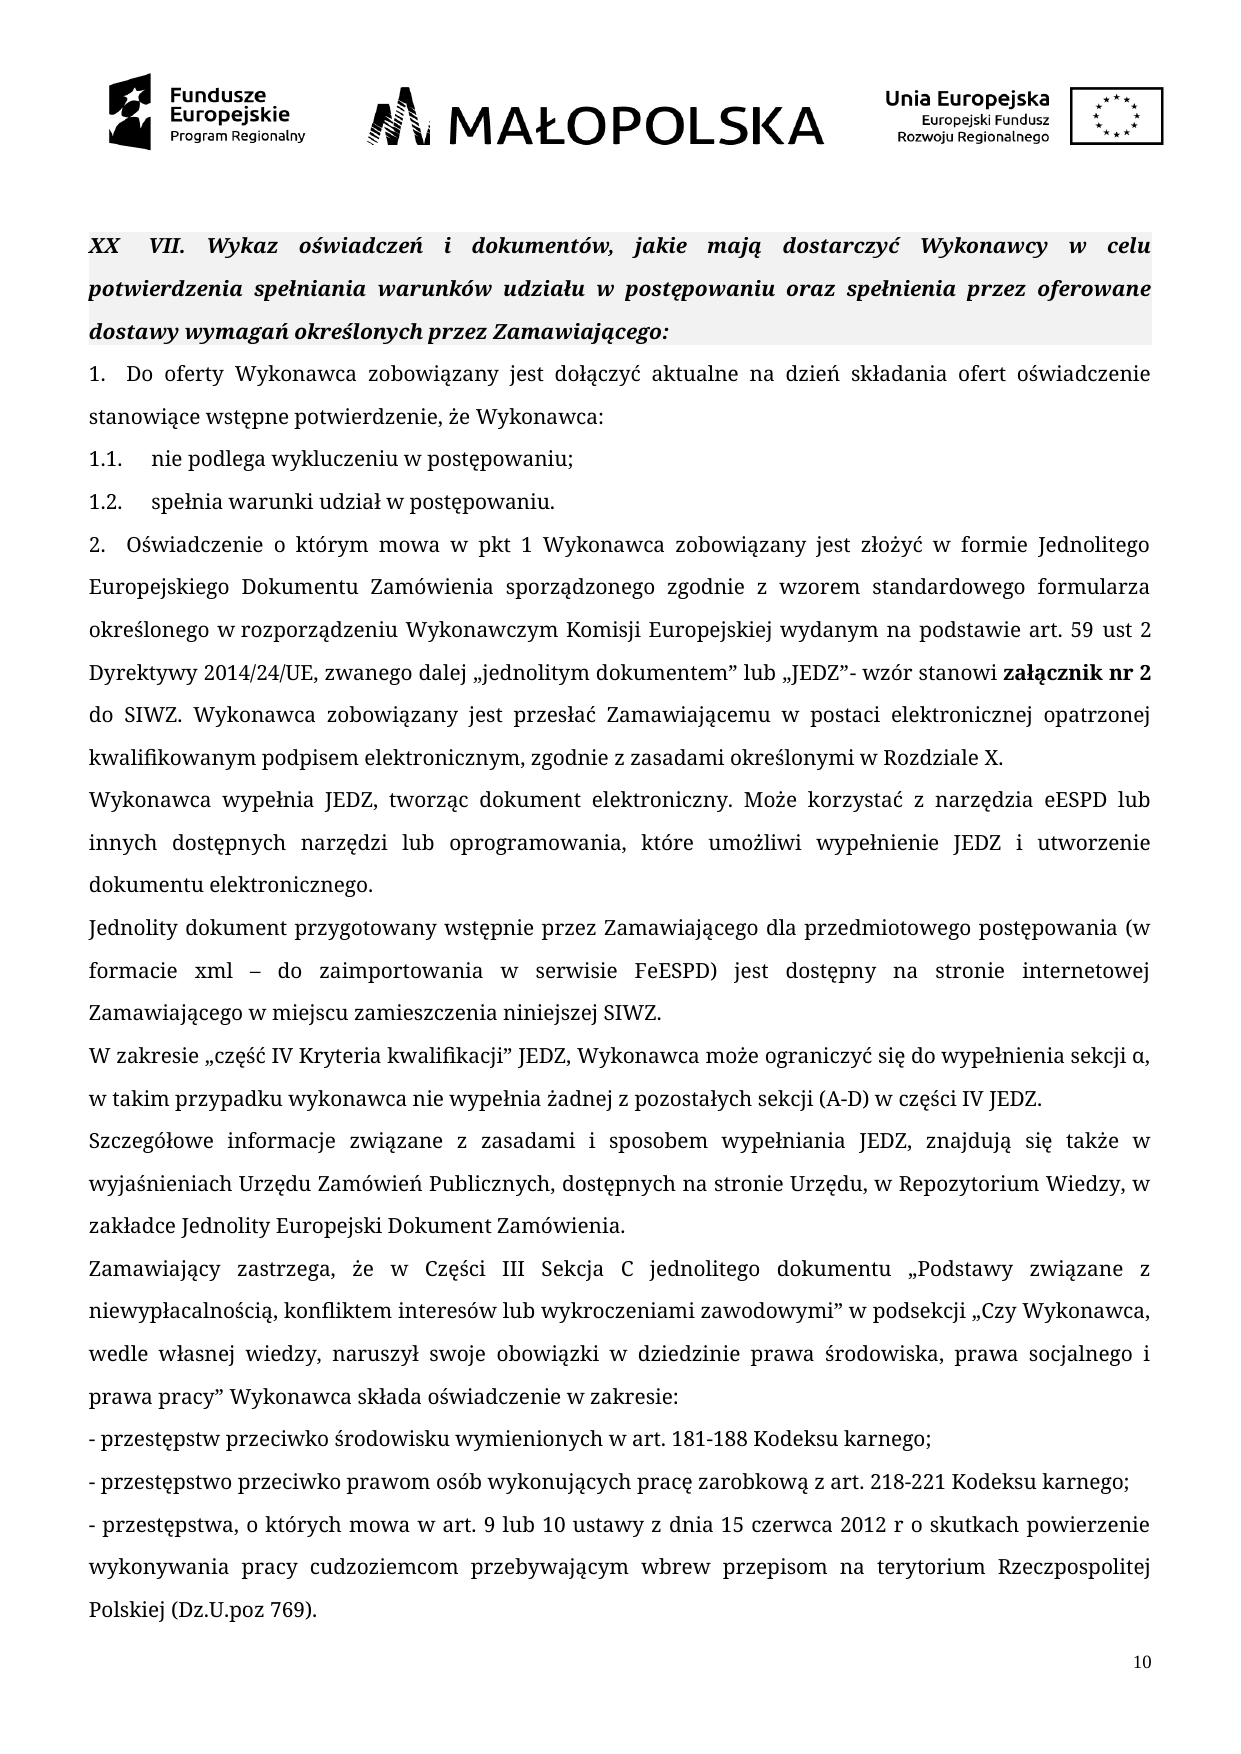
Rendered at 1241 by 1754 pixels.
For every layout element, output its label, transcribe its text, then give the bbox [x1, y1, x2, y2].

text - przestępstwa, o których mowa w art. 9 lub 10 ustawy z dnia 15 czerwca 2012 r o skutkach powierzenie wykonywania pracy cudzoziemcom przebywającym wbrew przepisom na terytorium Rzeczpospolitej Polskiej (Dz.U.poz 769). [89, 1510, 1152, 1623]
text Zamawiający zastrzega, że w Części III Sekcja C jednolitego dokumentu „Podstawy związane z niewypłacalnością, konfliktem interesów lub wykroczeniami zawodowymi” w podsekcji „Czy Wykonawca, wedle własnej wiedzy, naruszył swoje obowiązki w dziedzinie prawa środowiska, prawa socjalnego i prawa pracy” Wykonawca składa oświadczenie w zakresie: [89, 1254, 1152, 1410]
list nie podlega wykluczeniu w postępowaniu; [89, 444, 1152, 473]
text - przestępstwo przeciwko prawom osób wykonujących pracę zarobkową z art. 218-221 Kodeksu karnego; [89, 1467, 1152, 1496]
text Szczegółowe informacje związane z zasadami i sposobem wypełniania JEDZ, znajdują się także w wyjaśnieniach Urzędu Zamówień Publicznych, dostępnych na stronie Urzędu, w Repozytorium Wiedzy, w zakładce Jednolity Europejski Dokument Zamówienia. [89, 1126, 1152, 1240]
picture [88, 54, 1184, 169]
subtitle VII. Wykaz oświadczeń i dokumentów, jakie mają dostarczyć Wykonawcy w celu potwierdzenia spełniania warunków udziału w postępowaniu oraz spełnienia przez oferowane dostawy wymagań określonych przez Zamawiającego: [89, 232, 1152, 345]
text W zakresie „część IV Kryteria kwalifikacji” JEDZ, Wykonawca może ograniczyć się do wypełnienia sekcji α, w takim przypadku wykonawca nie wypełnia żadnej z pozostałych sekcji (A-D) w części IV JEDZ. [89, 1041, 1152, 1112]
text Wykonawca wypełnia JEDZ, tworząc dokument elektroniczny. Może korzystać z narzędzia eESPD lub innych dostępnych narzędzi lub oprogramowania, które umożliwi wypełnienie JEDZ i utworzenie dokumentu elektronicznego. [89, 785, 1152, 899]
list Do oferty Wykonawca zobowiązany jest dołączyć aktualne na dzień składania ofert oświadczenie stanowiące wstępne potwierdzenie, że Wykonawca: [89, 359, 1152, 430]
text Jednolity dokument przygotowany wstępnie przez Zamawiającego dla przedmiotowego postępowania (w formacie xml – do zaimportowania w serwisie FeESPD) jest dostępny na stronie internetowej Zamawiającego w miejscu zamieszczenia niniejszej SIWZ. [89, 913, 1152, 1027]
list Oświadczenie o którym mowa w pkt 1 Wykonawca zobowiązany jest złożyć w formie Jednolitego Europejskiego Dokumentu Zamówienia sporządzonego zgodnie z wzorem standardowego formularza określonego w rozporządzeniu Wykonawczym Komisji Europejskiej wydanym na podstawie art. 59 ust 2 Dyrektywy 2014/24/UE, zwanego dalej „jednolitym dokumentem” lub „JEDZ”- wzór stanowi załącznik nr 2 do SIWZ. Wykonawca zobowiązany jest przesłać Zamawiającemu w postaci elektronicznej opatrzonej kwalifikowanym podpisem elektronicznym, zgodnie z zasadami określonymi w Rozdziale X. [89, 530, 1152, 771]
text - przestępstw przeciwko środowisku wymienionych w art. 181-188 Kodeksu karnego; [89, 1424, 1152, 1453]
list spełnia warunki udział w postępowaniu. [89, 487, 1152, 516]
